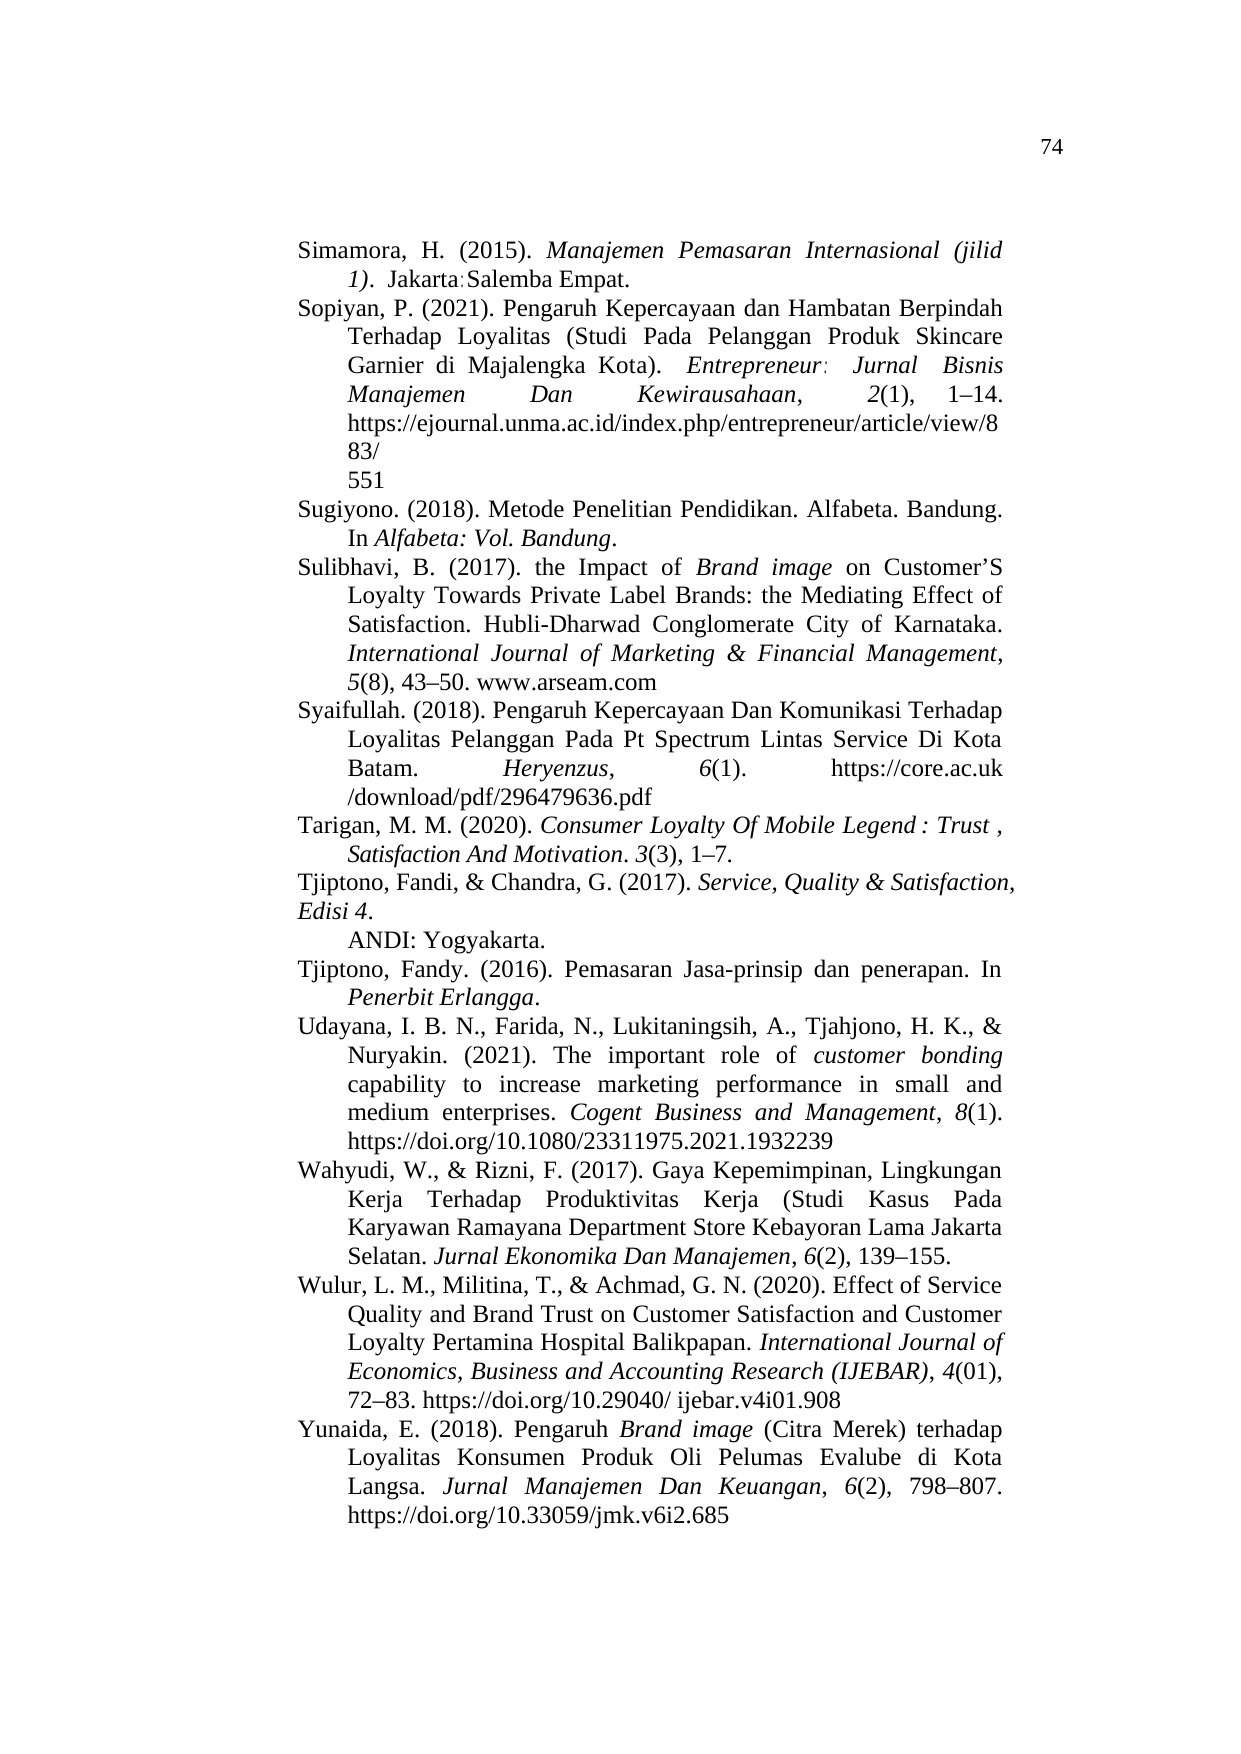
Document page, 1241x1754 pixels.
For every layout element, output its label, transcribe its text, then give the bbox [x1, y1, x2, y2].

text Sopiyan, P. (2021). Pengaruh Kepercayaan dan Hambatan Berpindah Terhadap Loyalitas (Studi Pada Pelanggan Produk Skincare Garnier di Majalengka Kota). Entrepreneur : Jurnal Bisnis Manajemen Dan Kewirausahaan, 2(1), 1–14. https://ejournal.unma.ac.id/index.php/entrepreneur/article/view/883/ [297, 293, 1003, 465]
text Wulur, L. M., Militina, T., & Achmad, G. N. (2020). Effect of Service Quality and Brand Trust on Customer Satisfaction and Customer Loyalty Pertamina Hospital Balikpapan. International Journal of Economics, Business and Accounting Research (IJEBAR), 4(01), 72–83. https://doi.org/10.29040/ ijebar.v4i01.908 [297, 1270, 1003, 1414]
text Sugiyono. (2018). Metode Penelitian Pendidikan. Alfabeta. Bandung. In Alfabeta: Vol. Bandung. [297, 494, 1003, 551]
text Tarigan, M. M. (2020). Consumer Loyalty Of Mobile Legend : Trust , Satisfaction And Motivation. 3(3), 1–7. [297, 810, 1003, 868]
text Wahyudi, W., & Rizni, F. (2017). Gaya Kepemimpinan, Lingkungan Kerja Terhadap Produktivitas Kerja (Studi Kasus Pada Karyawan Ramayana Department Store Kebayoran Lama Jakarta Selatan. Jurnal Ekonomika Dan Manajemen, 6(2), 139–155. [297, 1155, 1003, 1270]
text Udayana, I. B. N., Farida, N., Lukitaningsih, A., Tjahjono, H. K., & Nuryakin. (2021). The important role of customer bonding capability to increase marketing performance in small and medium enterprises. Cogent Business and Management, 8(1). https://doi.org/10.1080/23311975.2021.1932239 [297, 1011, 1003, 1155]
text 551 [347, 465, 1063, 494]
text Syaifullah. (2018). Pengaruh Kepercayaan Dan Komunikasi Terhadap Loyalitas Pelanggan Pada Pt Spectrum Lintas Service Di Kota Batam. Heryenzus, 6(1). https://core.ac.uk /download/pdf/296479636.pdf [297, 695, 1003, 810]
text Sulibhavi, B. (2017). the Impact of Brand image on Customer’S Loyalty Towards Private Label Brands: the Mediating Effect of Satisfaction. Hubli-Dharwad Conglomerate City of Karnataka. International Journal of Marketing & Financial Management, 5(8), 43–50. www.arseam.com [297, 552, 1003, 695]
text ANDI: Yogyakarta. [347, 925, 1063, 954]
text Simamora, H. (2015). Manajemen Pemasaran Internasional (jilid 1). Jakarta : Salemba Empat. [297, 236, 1003, 293]
text Tjiptono, Fandy. (2016). Pemasaran Jasa-prinsip dan penerapan. In Penerbit Erlangga. [297, 954, 1003, 1011]
text Yunaida, E. (2018). Pengaruh Brand image (Citra Merek) terhadap Loyalitas Konsumen Produk Oli Pelumas Evalube di Kota Langsa. Jurnal Manajemen Dan Keuangan, 6(2), 798–807. https://doi.org/10.33059/jmk.v6i2.685 [297, 1414, 1003, 1529]
text Tjiptono, Fandi, & Chandra, G. (2017). Service, Quality & Satisfaction, Edisi 4. [297, 868, 1063, 925]
